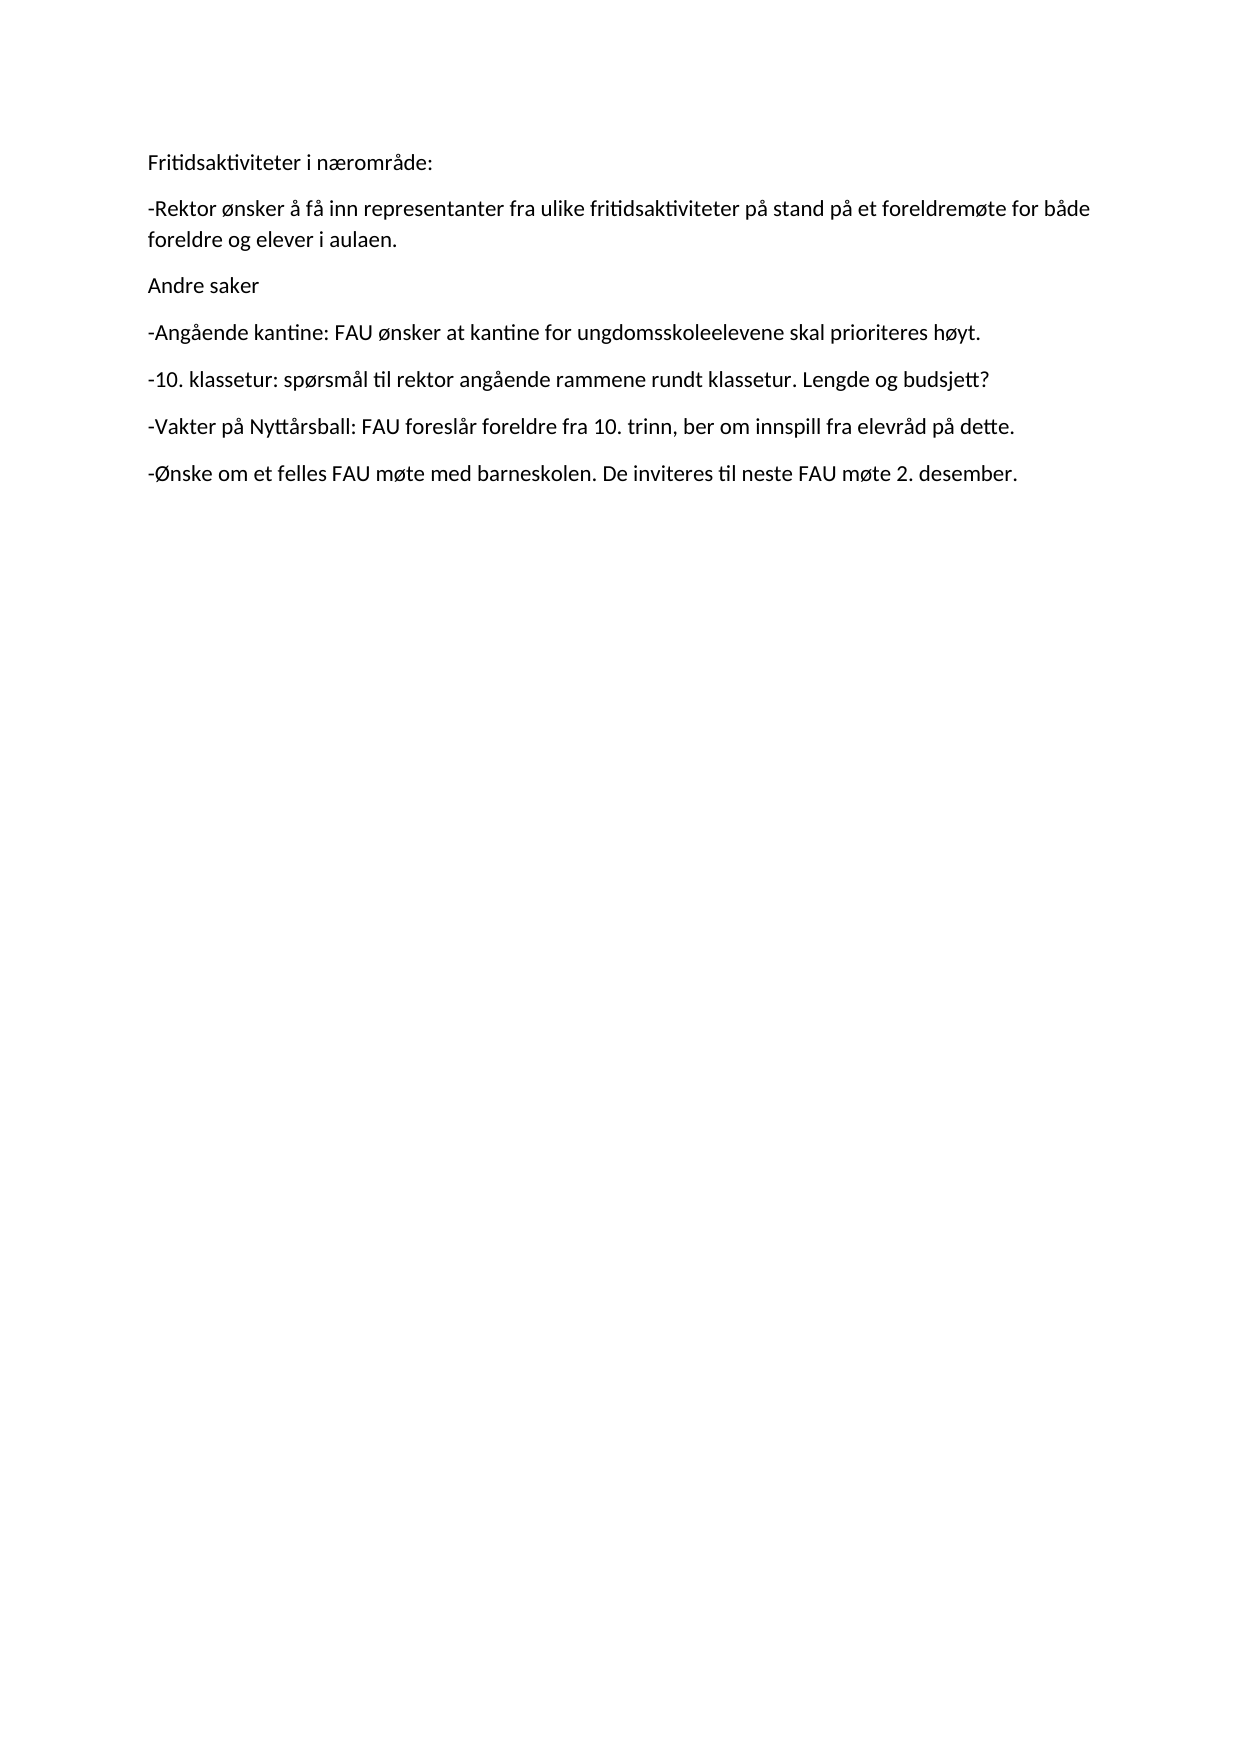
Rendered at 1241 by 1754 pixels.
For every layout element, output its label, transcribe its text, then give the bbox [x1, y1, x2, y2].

text -Vakter på Nyttårsball: FAU foreslår foreldre fra 10. trinn, ber om innspill fra elevråd på dette. [148, 412, 1093, 440]
text -Angående kantine: FAU ønsker at kantine for ungdomsskoleelevene skal prioriteres høyt. [148, 318, 1093, 346]
text -Rektor ønsker å få inn representanter fra ulike fritidsaktiviteter på stand på et foreldremøte for både foreldre og elever i aulaen. [148, 194, 1093, 253]
text -Ønske om et felles FAU møte med barneskolen. De inviteres til neste FAU møte 2. desember. [148, 459, 1093, 487]
text Andre saker [148, 272, 1093, 299]
text -10. klassetur: spørsmål til rektor angående rammene rundt klassetur. Lengde og budsjett? [148, 365, 1093, 393]
text Fritidsaktiviteter i nærområde: [148, 148, 1093, 176]
